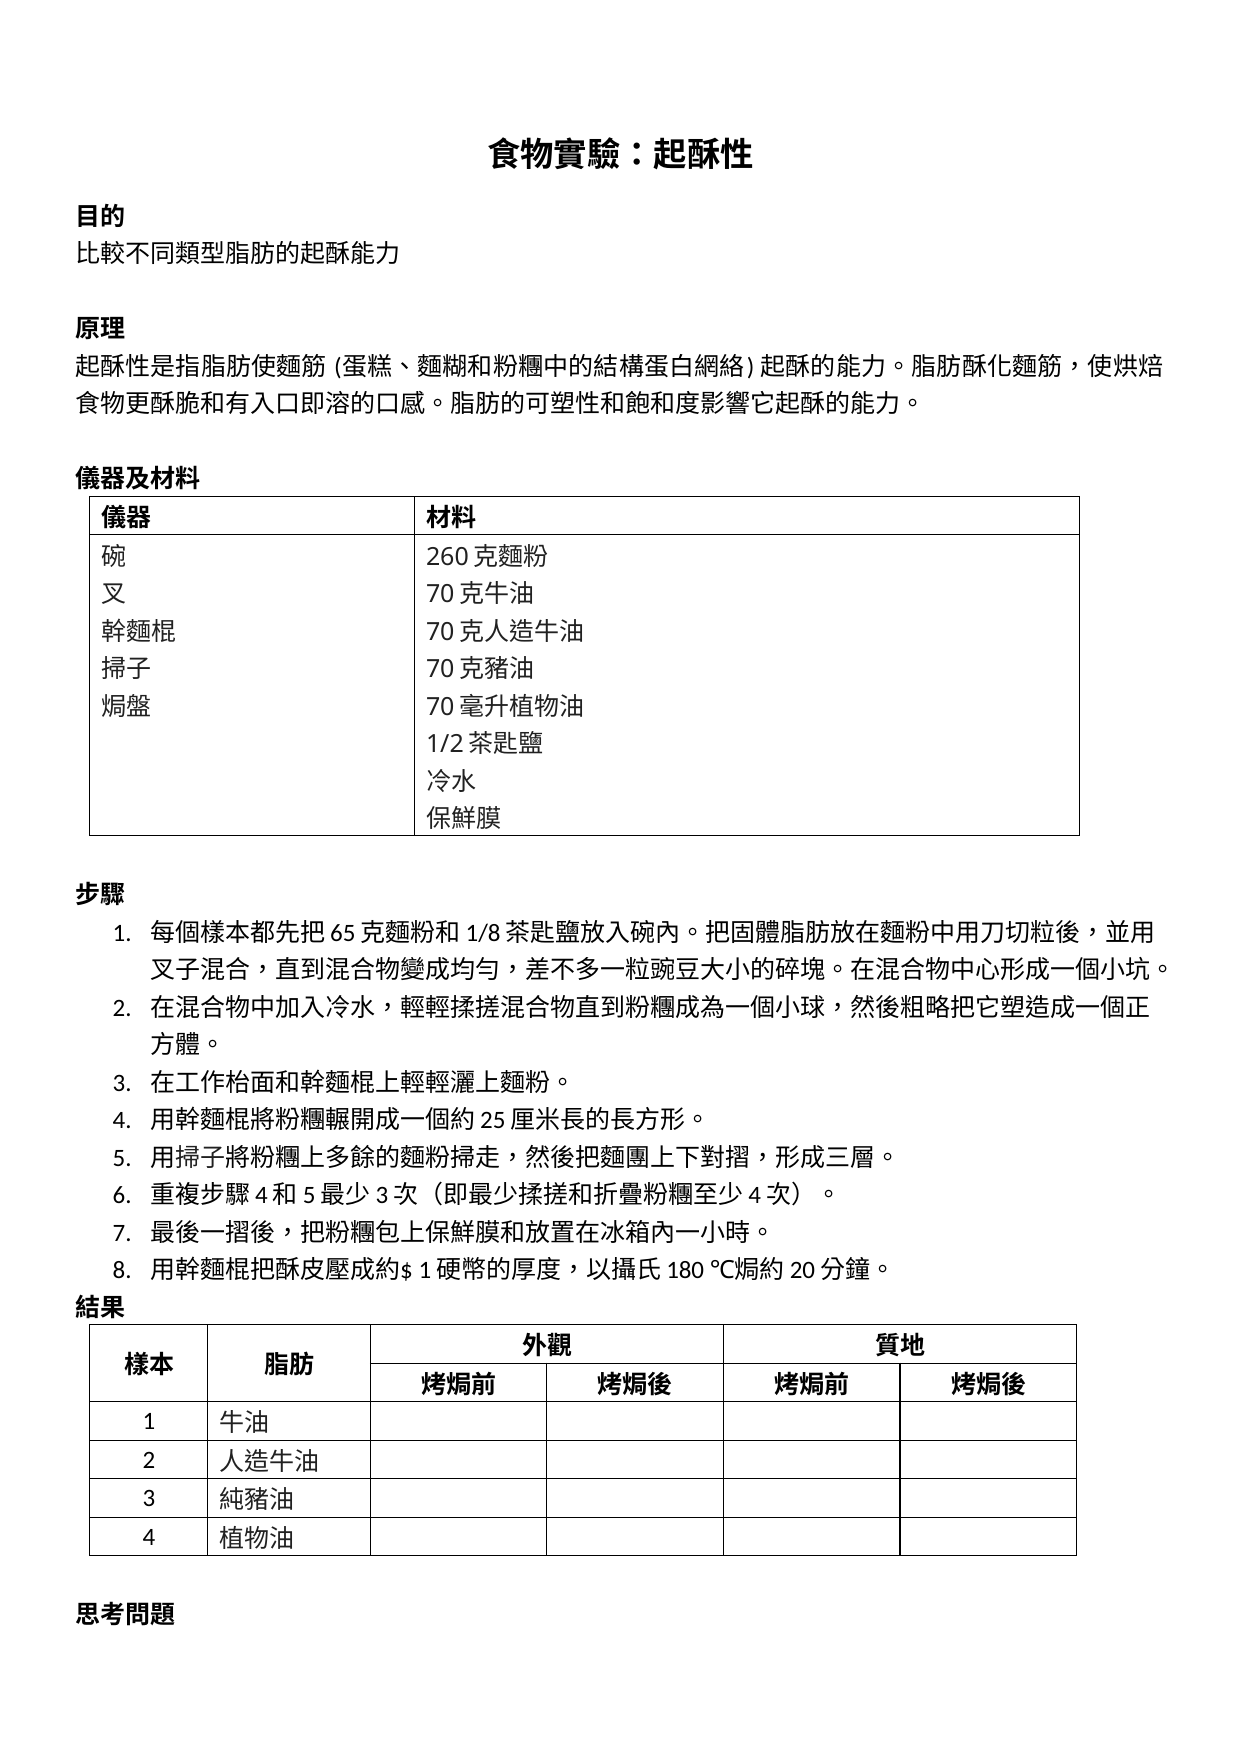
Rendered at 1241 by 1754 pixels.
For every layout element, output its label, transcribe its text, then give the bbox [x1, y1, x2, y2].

text 原理 [75, 308, 1165, 346]
table_cell [547, 1518, 723, 1555]
table_cell [901, 1441, 1076, 1478]
title 食物實驗：起酥性 [75, 114, 1165, 189]
table_cell [724, 1479, 899, 1517]
table_cell 碗 叉 幹麵棍 掃子 焗盤 [90, 535, 414, 835]
table_cell [547, 1441, 723, 1478]
table_cell [901, 1402, 1076, 1439]
table_cell 烤焗前 [724, 1364, 899, 1401]
text 目的 [75, 196, 1165, 233]
list 用掃子將粉糰上多餘的麵粉掃走，然後把麵團上下對摺，形成三層。 [112, 1136, 1165, 1174]
table_cell [547, 1479, 723, 1517]
table_cell 4 [90, 1518, 207, 1555]
table_header 脂肪 [208, 1325, 370, 1401]
table_cell 3 [90, 1479, 207, 1517]
table_cell [724, 1441, 899, 1478]
table_cell 烤焗後 [901, 1364, 1076, 1401]
table_cell [371, 1402, 546, 1439]
table_cell [724, 1402, 899, 1439]
table_cell 烤焗前 [371, 1364, 546, 1401]
list 最後一摺後，把粉糰包上保鮮膜和放置在冰箱內一小時。 [112, 1211, 1165, 1249]
table_cell [547, 1402, 723, 1439]
table_cell 純豬油 [208, 1479, 370, 1517]
list 重複步驟4和5最少3次（即最少揉搓和折疊粉糰至少4次）。 [112, 1174, 1165, 1211]
list 在混合物中加入冷水，輕輕揉搓混合物直到粉糰成為一個小球，然後粗略把它塑造成一個正方體。 [112, 986, 1165, 1061]
text 儀器及材料 [75, 458, 1165, 496]
table_cell 1 [90, 1402, 207, 1439]
list 在工作枱面和幹麵棍上輕輕灑上麵粉。 [112, 1061, 1165, 1099]
text 比較不同類型脂肪的起酥能力 [75, 233, 1165, 271]
table_cell [371, 1441, 546, 1478]
table_cell [371, 1479, 546, 1517]
table_cell 人造牛油 [208, 1441, 370, 1478]
table_header 樣本 [90, 1325, 207, 1401]
table_cell [371, 1518, 546, 1555]
table_header 質地 [724, 1325, 1076, 1362]
table_cell 烤焗後 [547, 1364, 723, 1401]
table_cell 2 [90, 1441, 207, 1478]
text 思考問題 [75, 1594, 1165, 1631]
list 每個樣本都先把65克麵粉和1/8茶匙鹽放入碗內。把固體脂肪放在麵粉中用刀切粒後，並用叉子混合，直到混合物變成均勻，差不多一粒豌豆大小的碎塊。在混合物中心形成一個小坑。 [112, 911, 1165, 986]
text 起酥性是指脂肪使麵筋 (蛋糕、麵糊和粉糰中的結構蛋白網絡) 起酥的能力。脂肪酥化麵筋，使烘焙食物更酥脆和有入口即溶的口感。脂肪的可塑性和飽和度影響它起酥的能力。 [75, 346, 1165, 421]
list 用幹麵棍把酥皮壓成約$ 1硬幣的厚度，以攝氏180 ℃焗約20分鐘。 [112, 1249, 1165, 1286]
table_header 儀器 [90, 497, 414, 534]
list 用幹麵棍將粉糰輾開成一個約25厘米長的長方形。 [112, 1099, 1165, 1136]
table_cell [901, 1479, 1076, 1517]
text 步驟 [75, 874, 1165, 911]
table_cell 植物油 [208, 1518, 370, 1555]
text 結果 [75, 1286, 1165, 1324]
table_cell [724, 1518, 899, 1555]
table_header 材料 [415, 497, 1079, 534]
table_header 外觀 [371, 1325, 723, 1362]
table_cell [901, 1518, 1076, 1555]
